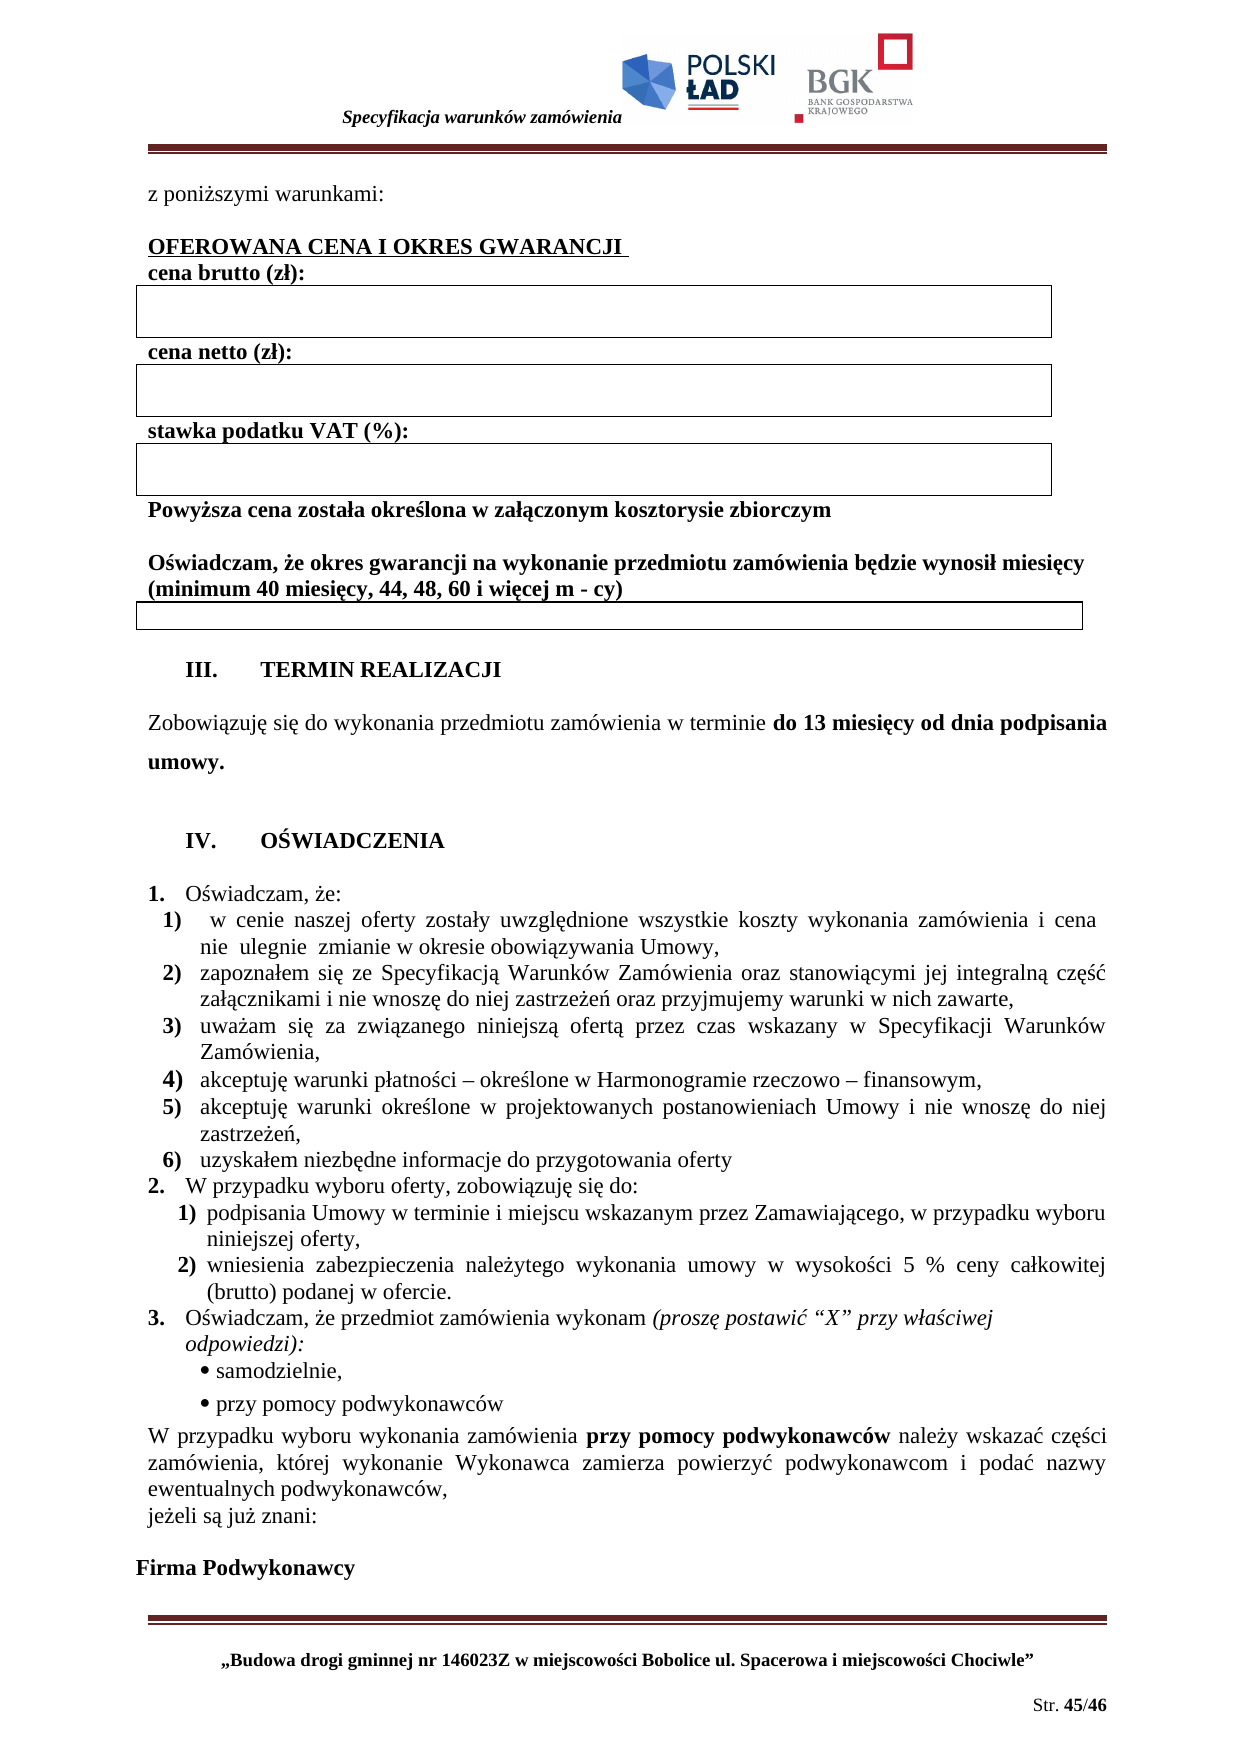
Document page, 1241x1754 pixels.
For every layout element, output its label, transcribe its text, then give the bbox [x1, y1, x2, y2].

text przy pomocy podwykonawców [148, 1390, 1107, 1416]
text Firma Podwykonawcy [136, 1554, 1107, 1581]
text samodzielnie, [148, 1357, 1107, 1383]
text Oświadczam, że okres gwarancji na wykonanie przedmiotu zamówienia będzie wynosił miesięcy (minimum 40 miesięcy, 44, 48, 60 i więcej m - cy) [148, 549, 1107, 601]
text jeżeli są już znani: [148, 1502, 1107, 1528]
list W przypadku wyboru oferty, zobowiązuję się do: [148, 1172, 1107, 1199]
text Powyższa cena została określona w załączonym kosztorysie zbiorczym [148, 496, 1107, 522]
text W przypadku wyboru wykonania zamówienia przy pomocy podwykonawców należy wskazać części zamówienia, której wykonanie Wykonawca zamierza powierzyć podwykonawcom i podać nazwy ewentualnych podwykonawców, [148, 1423, 1107, 1502]
table_header [137, 444, 1051, 495]
list TERMIN REALIZACJI [185, 656, 1107, 709]
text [148, 154, 1107, 206]
picture [622, 33, 913, 124]
table_header [137, 365, 1051, 416]
list Oświadczam, że przedmiot zamówienia wykonam (proszę postawić “X” przy właściwej odpowiedzi): [148, 1304, 1107, 1357]
list uważam się za związanego niniejszą ofertą przez czas wskazany w Specyfikacji Warunków Zamówienia, [162, 1012, 1107, 1064]
list uzyskałem niezbędne informacje do przygotowania oferty [162, 1146, 1107, 1172]
list Oświadczam, że: [148, 880, 1107, 906]
text cena brutto (zł): [148, 259, 1107, 285]
text cena netto (zł): [148, 338, 1107, 364]
text stawka podatku VAT (%): [148, 417, 1107, 443]
list w cenie naszej oferty zostały uwzględnione wszystkie koszty wykonania zamówienia i cena nie ulegnie zmianie w okresie obowiązywania Umowy, [162, 906, 1107, 959]
list zapoznałem się ze Specyfikacją Warunków Zamówienia oraz stanowiącymi jej integralną część załącznikami i nie wnoszę do niej zastrzeżeń oraz przyjmujemy warunki w nich zawarte, [162, 959, 1107, 1012]
table_header [137, 286, 1051, 337]
list akceptuję warunki określone w projektowanych postanowieniach Umowy i nie wnoszę do niej zastrzeżeń, [162, 1093, 1107, 1146]
text OFEROWANA CENA I OKRES GWARANCJI [148, 233, 1107, 259]
list wniesienia zabezpieczenia należytego wykonania umowy w wysokości 5 % ceny całkowitej (brutto) podanej w ofercie. [177, 1251, 1107, 1304]
table_header [137, 603, 1082, 629]
list akceptuję warunki płatności – określone w Harmonogramie rzeczowo – finansowym, [162, 1064, 1107, 1093]
list OŚWIADCZENIA [185, 827, 1107, 854]
list podpisania Umowy w terminie i miejscu wskazanym przez Zamawiającego, w przypadku wyboru niniejszej oferty, [177, 1199, 1107, 1251]
text Zobowiązuję się do wykonania przedmiotu zamówienia w terminie do 13 miesięcy od dnia podpisania umowy. [148, 709, 1107, 775]
